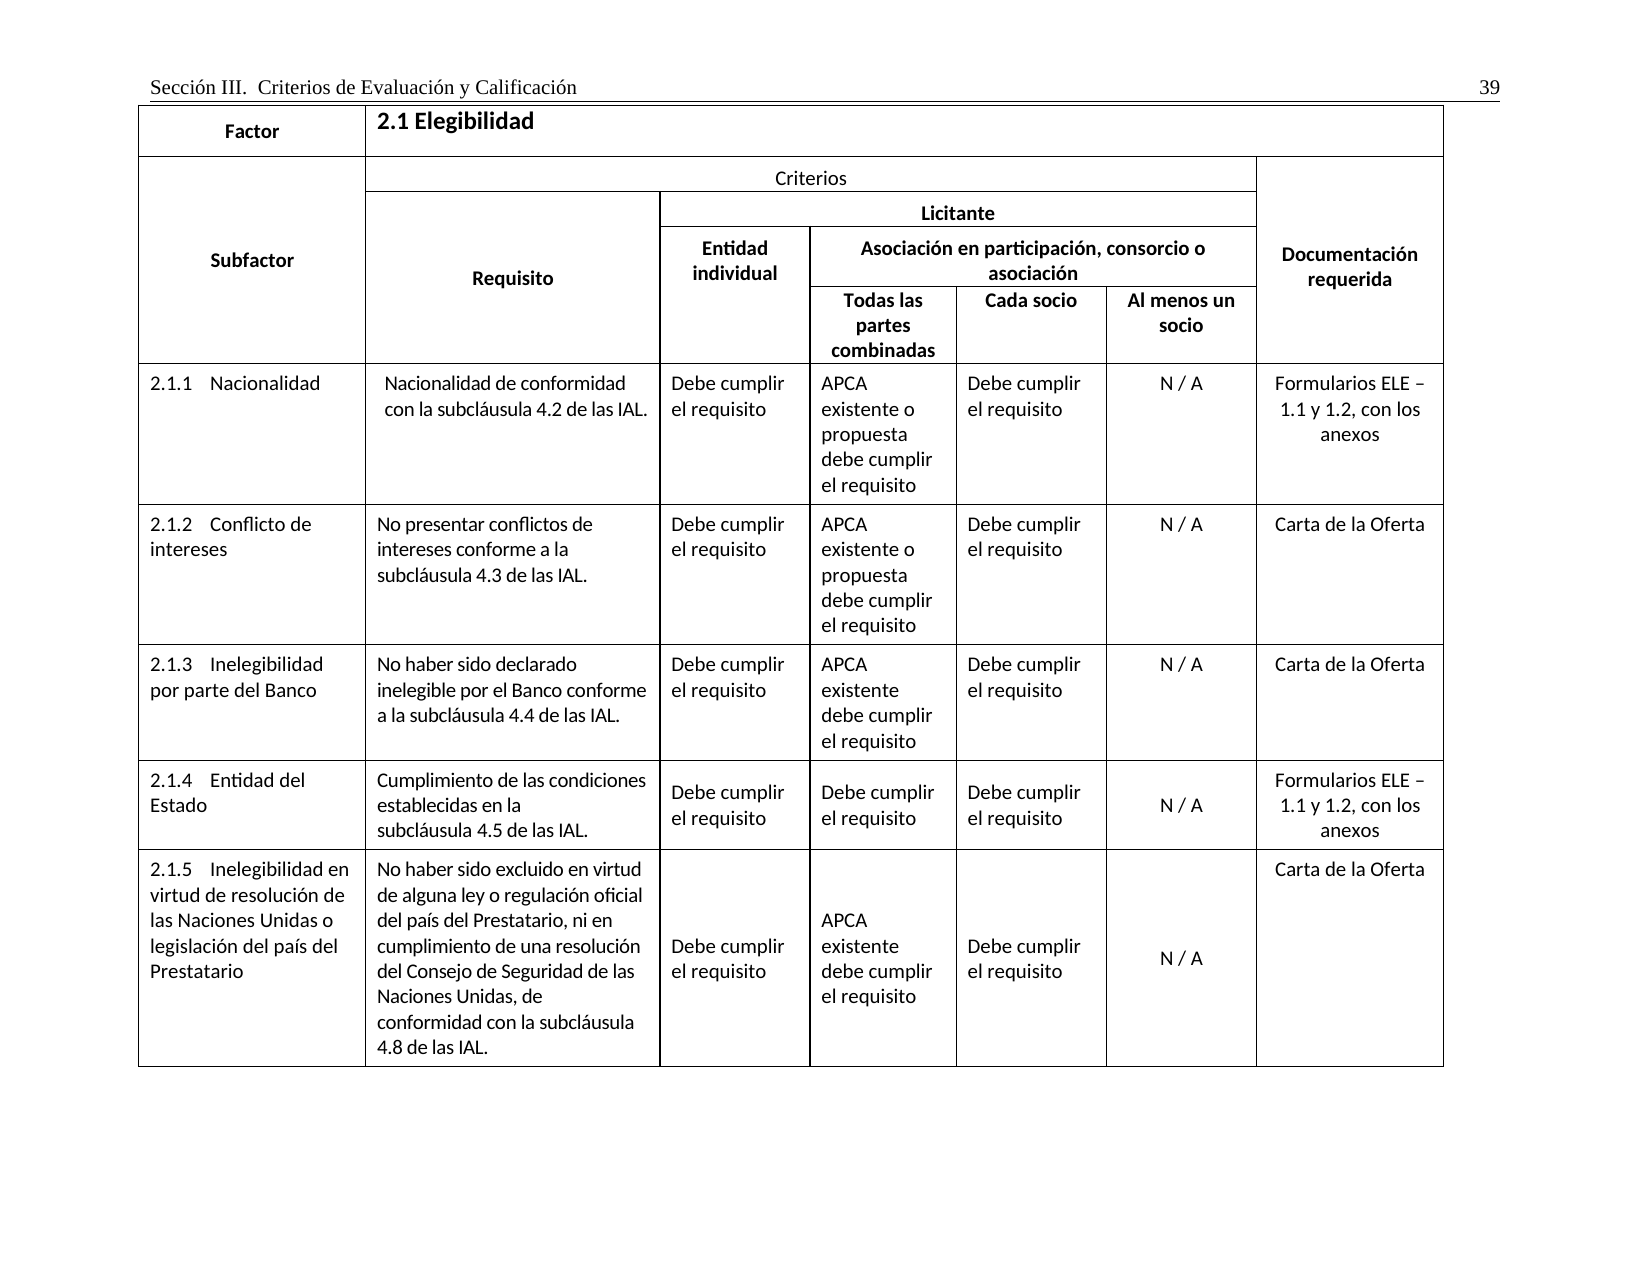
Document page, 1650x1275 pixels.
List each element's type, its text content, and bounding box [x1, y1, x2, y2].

table_cell 2.1.1 Nacionalidad [139, 364, 365, 504]
table_cell Requisito [366, 192, 659, 363]
table_cell Al menos un socio [1107, 287, 1256, 363]
table_cell Carta de la Oferta [1257, 850, 1443, 1066]
table_cell 2.1.3 Inelegibilidad por parte del Banco [139, 645, 365, 759]
table_cell Debe cumplir el requisito [957, 850, 1106, 1066]
table_cell Debe cumplir el requisito [811, 761, 956, 849]
table_cell N / A [1107, 850, 1256, 1066]
table_cell Debe cumplir el requisito [661, 645, 809, 759]
table_cell Nacionalidad de conformidad con la subcláusula 4.2 de las IAL. [366, 364, 659, 504]
table_cell Documentación requerida [1257, 157, 1443, 363]
table_cell Debe cumplir el requisito [661, 850, 809, 1066]
table_cell 2.1.5 Inelegibilidad en virtud de resolución de las Naciones Unidas o legislación del país del Prestatario [139, 850, 365, 1066]
table_cell Debe cumplir el requisito [957, 645, 1106, 759]
table_cell Debe cumplir el requisito [661, 364, 809, 504]
table_cell Carta de la Oferta [1257, 645, 1443, 759]
table_cell Debe cumplir el requisito [661, 505, 809, 644]
table_cell APCA existente o propuesta debe cumplir el requisito [811, 364, 956, 504]
table_cell No haber sido excluido en virtud de alguna ley o regulación oficial del país del Prestatario, ni en cumplimiento de una resolución del Consejo de Seguridad de las Naciones Unidas, de conformidad con la subcláusula 4.8 de las IAL. [366, 850, 659, 1066]
table_cell No haber sido declarado inelegible por el Banco conforme a la subcláusula 4.4 de las IAL. [366, 645, 659, 759]
table_cell APCA existente debe cumplir el requisito [811, 645, 956, 759]
table_cell No presentar conflictos de intereses conforme a la subcláusula 4.3 de las IAL. [366, 505, 659, 644]
table_cell N / A [1107, 645, 1256, 759]
table_cell Debe cumplir el requisito [957, 364, 1106, 504]
table_cell Asociación en participación, consorcio o asociación [811, 227, 1256, 286]
table_cell APCA existente o propuesta debe cumplir el requisito [811, 505, 956, 644]
table_cell Debe cumplir el requisito [957, 505, 1106, 644]
table_cell N / A [1107, 761, 1256, 849]
table_cell Cada socio [957, 287, 1106, 363]
table_cell Debe cumplir el requisito [661, 761, 809, 849]
table_cell Criterios [366, 157, 1256, 191]
table_cell Formularios ELE –1.1 y 1.2, con los anexos [1257, 761, 1443, 849]
table_cell Carta de la Oferta [1257, 505, 1443, 644]
table_cell Subfactor [139, 157, 365, 363]
table_cell Todas las partes combinadas [811, 287, 956, 363]
table_cell Entidad individual [661, 227, 809, 363]
table_cell N / A [1107, 505, 1256, 644]
table_cell 2.1.4 Entidad del Estado [139, 761, 365, 849]
table_cell Formularios ELE –1.1 y 1.2, con los anexos [1257, 364, 1443, 504]
table_header Factor [139, 106, 365, 156]
table_cell N / A [1107, 364, 1256, 504]
table_cell 2.1.2 Conflicto de intereses [139, 505, 365, 644]
table_cell Cumplimiento de las condiciones establecidas en la subcláusula 4.5 de las IAL. [366, 761, 659, 849]
table_cell APCA existente debe cumplir el requisito [811, 850, 956, 1066]
table_cell Debe cumplir el requisito [957, 761, 1106, 849]
table_cell Licitante [661, 192, 1256, 226]
table_header 2.1 Elegibilidad [366, 106, 1443, 156]
